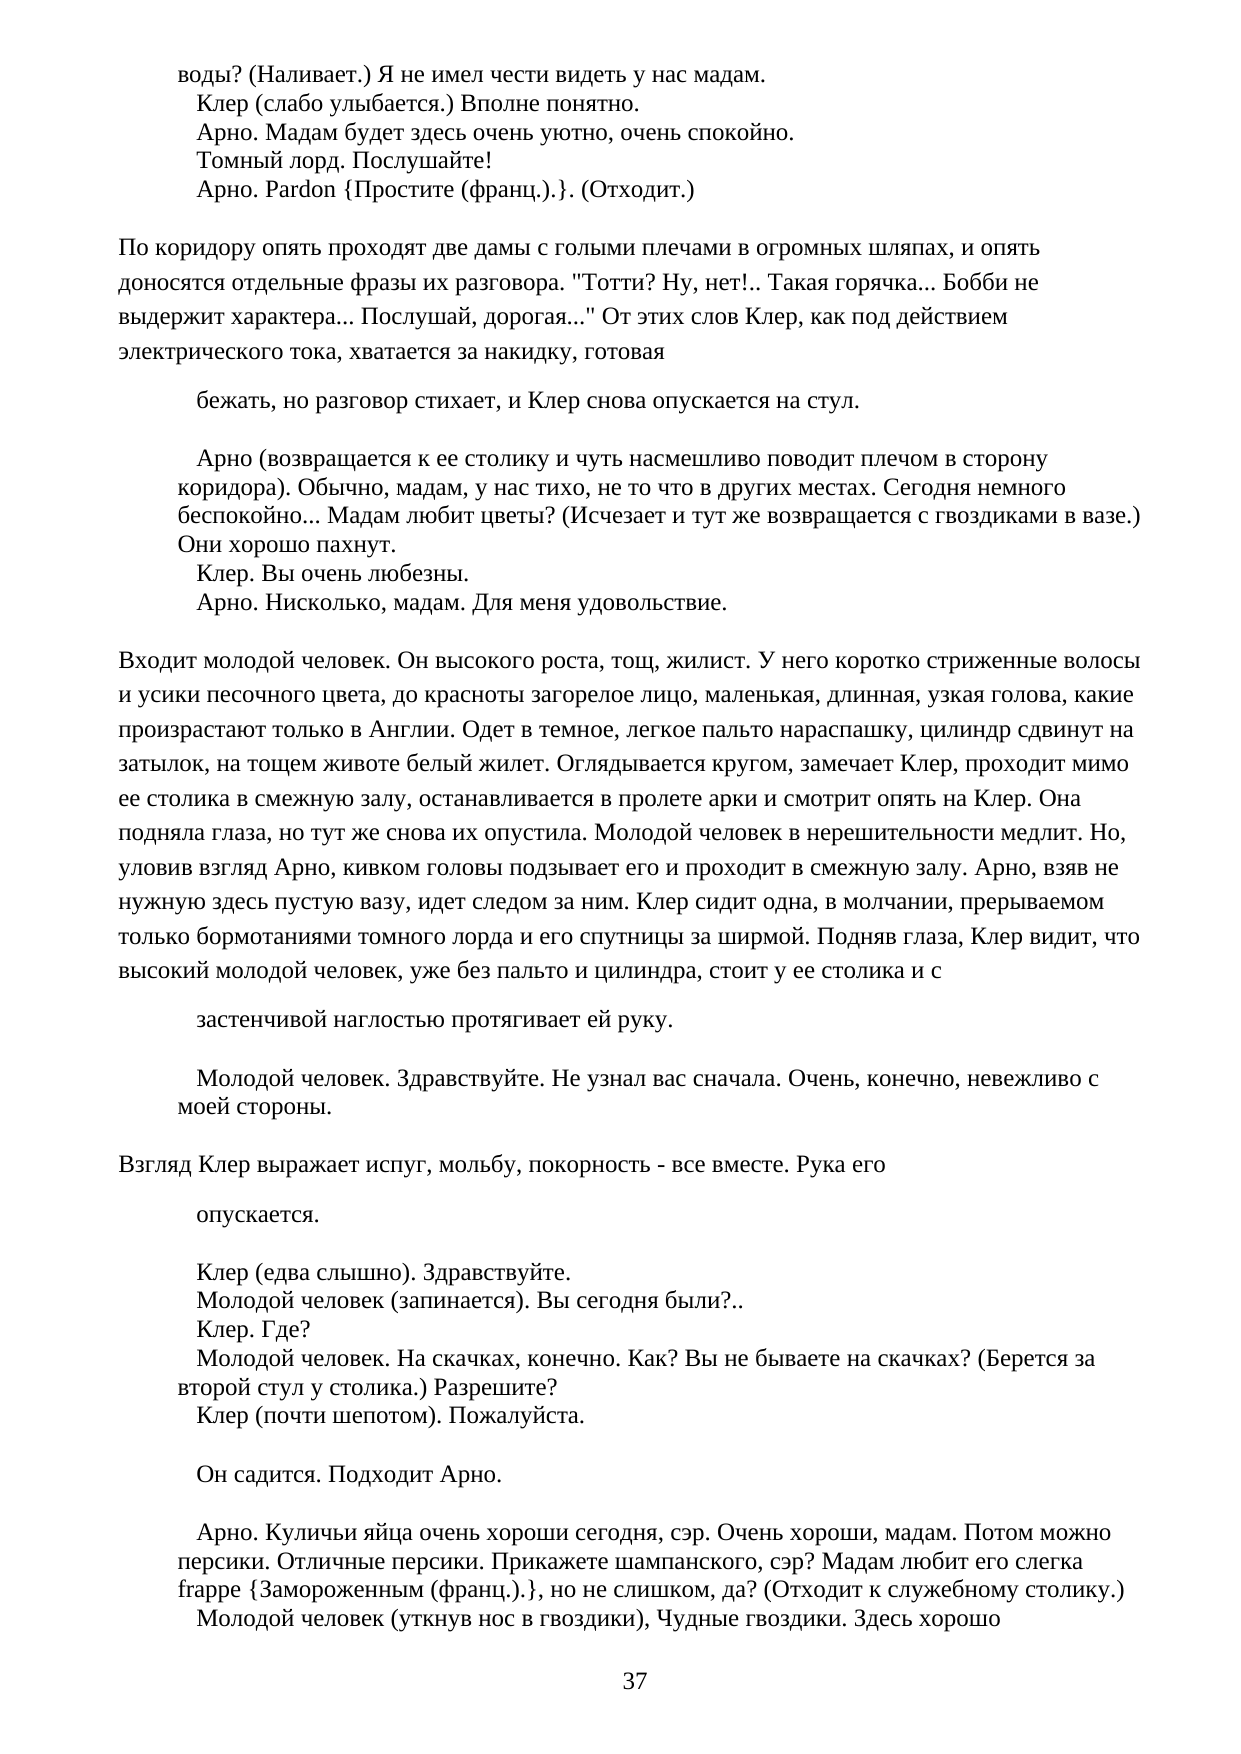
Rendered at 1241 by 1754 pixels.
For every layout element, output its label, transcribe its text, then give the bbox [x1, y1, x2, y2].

text Арно. Куличьи яйца очень хороши сегодня, сэр. Очень хороши, мадам. Потом можно персики. Отличные персики. Прикажете шампанского, сэр? Мадам любит его слегка frappe {Замороженным (франц.).}, но не слишком, да? (Отходит к служебному столику.) [177, 1517, 1152, 1603]
text Клер (слабо улыбается.) Вполне понятно. [177, 88, 1152, 117]
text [177, 59, 1152, 88]
text застенчивой наглостью протягивает ей руку. [177, 1004, 1152, 1033]
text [177, 1603, 1152, 1632]
text бежать, но разговор стихает, и Клер снова опускается на стул. [177, 385, 1152, 413]
text Клер (почти шепотом). Пожалуйста. [177, 1401, 1152, 1429]
text Взгляд Клер выражает испуг, мольбу, покорность - все вместе. Рука его [118, 1149, 1152, 1178]
text Молодой человек (запинается). Вы сегодня были?.. [177, 1286, 1152, 1314]
text Клер. Вы очень любезны. [177, 558, 1152, 587]
text Входит молодой человек. Он высокого роста, тощ, жилист. У него коротко стриженные волосы и усики песочного цвета, до красноты загорелое лицо, маленькая, длинная, узкая голова, какие произрастают только в Англии. Одет в темное, легкое пальто нараспашку, цилиндр сдвинут на затылок, на тощем животе белый жилет. Оглядывается кругом, замечает Клер, проходит мимо ее столика в смежную залу, останавливается в пролете арки и смотрит опять на Клер. Она подняла глаза, но тут же снова их опустила. Молодой человек в нерешительности медлит. Но, уловив взгляд Арно, кивком головы подзывает его и проходит в смежную залу. Арно, взяв не нужную здесь пустую вазу, идет следом за ним. Клер сидит одна, в молчании, прерываемом только бормотаниями томного лорда и его спутницы за ширмой. Подняв глаза, Клер видит, что высокий молодой человек, уже без пальто и цилиндра, стоит у ее столика и с [118, 645, 1152, 984]
text Он садится. Подходит Арно. [177, 1459, 1152, 1488]
text Клер (едва слышно). Здравствуйте. [177, 1257, 1152, 1286]
text Молодой человек. Здравствуйте. Не узнал вас сначала. Очень, конечно, невежливо с моей стороны. [177, 1063, 1152, 1120]
text опускается. [177, 1199, 1152, 1227]
text Арно. Мадам будет здесь очень уютно, очень спокойно. [177, 117, 1152, 145]
text Клер. Где? [177, 1314, 1152, 1343]
text По коридору опять проходят две дамы с голыми плечами в огромных шляпах, и опять доносятся отдельные фразы их разговора. "Тотти? Ну, нет!.. Такая горячка... Бобби не выдержит характера... Послушай, дорогая..." От этих слов Клер, как под действием электрического тока, хватается за накидку, готовая [118, 232, 1152, 364]
text Арно. Pardon {Простите (франц.).}. (Отходит.) [177, 174, 1152, 203]
text Арно. Нисколько, мадам. Для меня удовольствие. [177, 587, 1152, 616]
text Арно (возвращается к ее столику и чуть насмешливо поводит плечом в сторону коридора). Обычно, мадам, у нас тихо, не то что в других местах. Сегодня немного беспокойно... Мадам любит цветы? (Исчезает и тут же возвращается с гвоздиками в вазе.) Они хорошо пахнут. [177, 443, 1152, 558]
text Молодой человек. На скачках, конечно. Как? Вы не бываете на скачках? (Берется за второй стул у столика.) Разрешите? [177, 1343, 1152, 1401]
text Томный лорд. Послушайте! [177, 145, 1152, 174]
